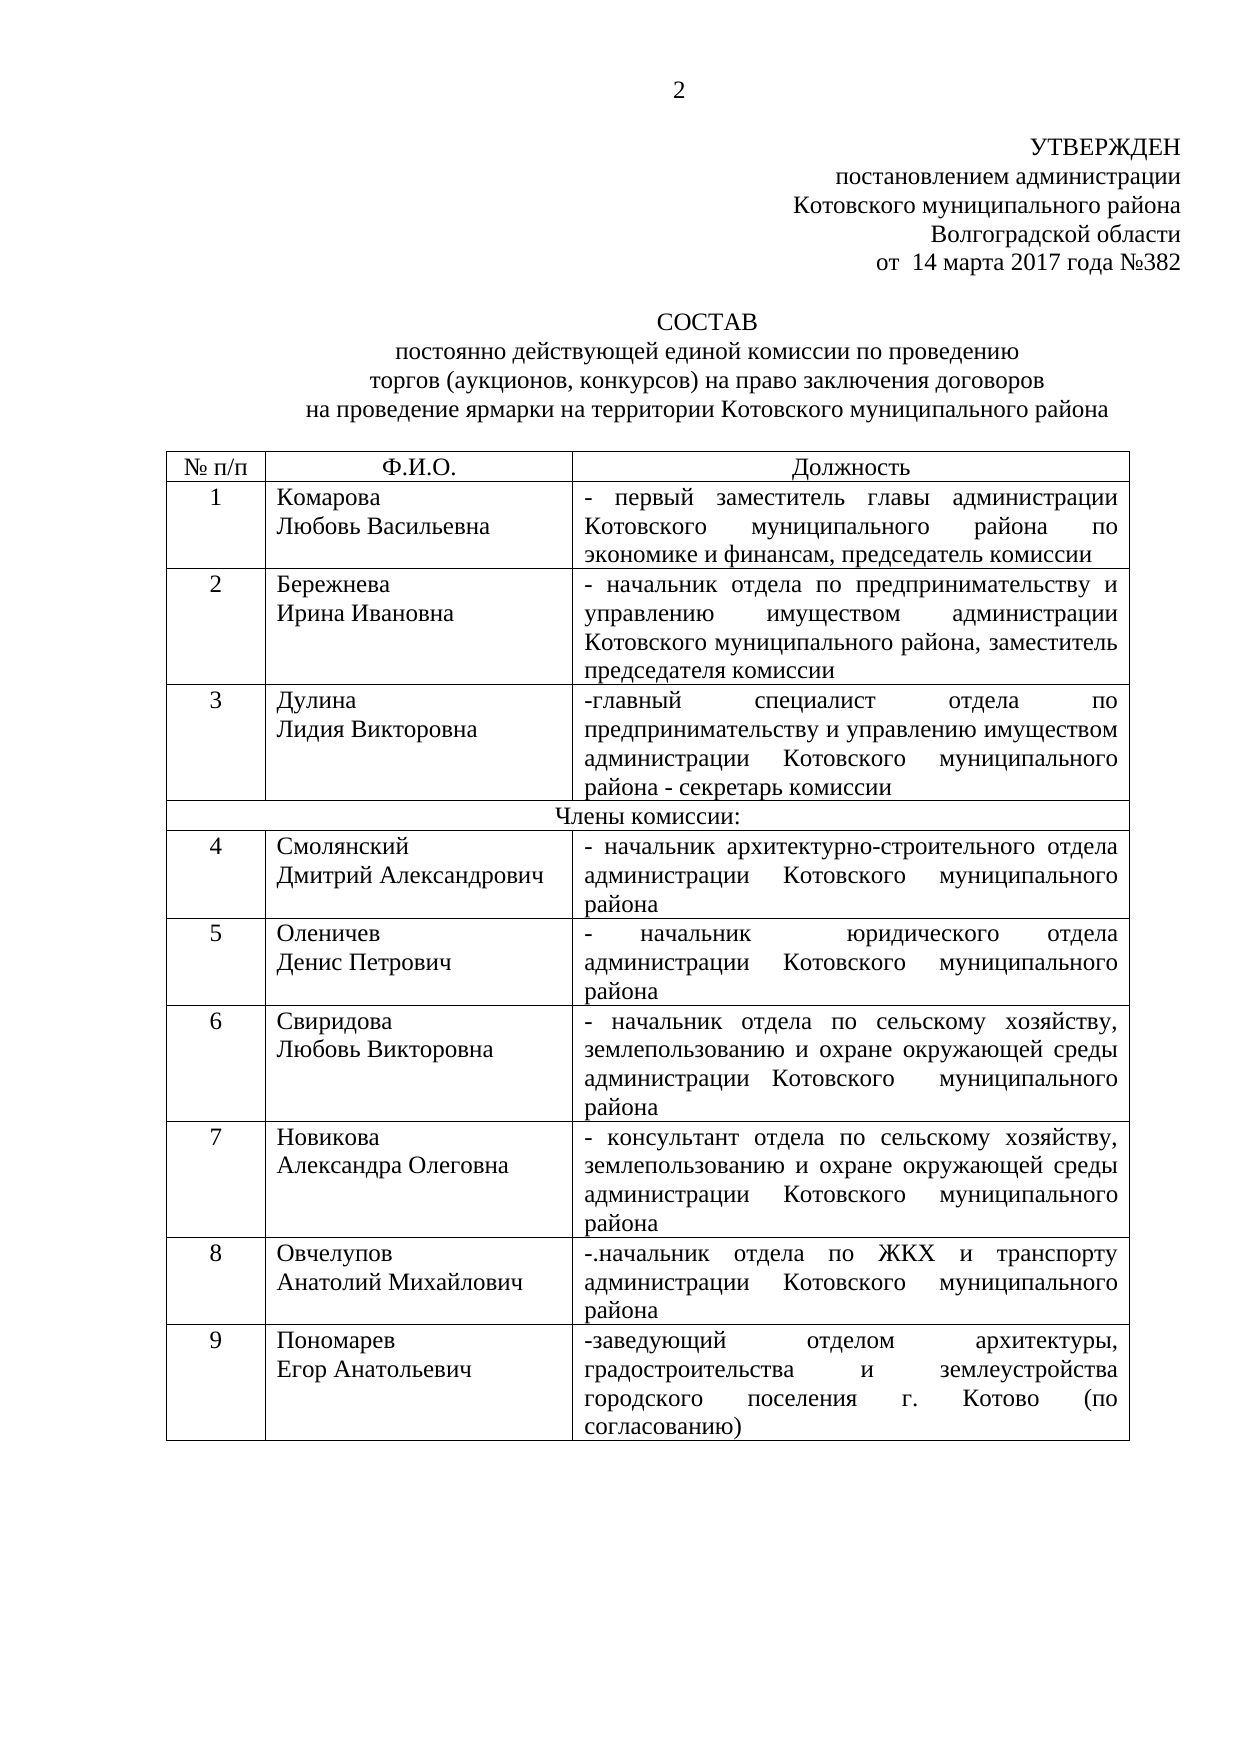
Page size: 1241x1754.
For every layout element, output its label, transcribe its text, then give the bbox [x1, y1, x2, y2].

table_cell 6 [167, 1006, 265, 1121]
table_cell 9 [167, 1325, 265, 1440]
text Волгоградской области [177, 219, 1181, 247]
table_header Ф.И.О. [266, 452, 572, 481]
table_cell -заведующий отделом архитектуры, градостроительства и землеустройства городского поселения г. Котово (по согласованию) [573, 1325, 1129, 1440]
table_cell 1 [167, 482, 265, 568]
table_cell 5 [167, 919, 265, 1005]
table_cell Новикова Александра Олеговна [266, 1122, 572, 1237]
table_cell -.начальник отдела по ЖКХ и транспорту администрации Котовского муниципального района [573, 1238, 1129, 1324]
table_cell 4 [167, 831, 265, 917]
table_cell - начальник отдела по предпринимательству и управлению имуществом администрации Котовского муниципального района, заместитель председателя комиссии [573, 569, 1129, 684]
text постановлением администрации [177, 161, 1181, 190]
table_cell 7 [167, 1122, 265, 1237]
table_header № п/п [167, 452, 265, 481]
table_cell - консультант отдела по сельскому хозяйству, землепользованию и охране окружающей среды администрации Котовского муниципального района [573, 1122, 1129, 1237]
table_cell - начальник архитектурно-строительного отдела администрации Котовского муниципального района [573, 831, 1129, 917]
table_cell Пономарев Егор Анатольевич [266, 1325, 572, 1440]
table_cell - начальник отдела по сельскому хозяйству, землепользованию и охране окружающей среды администрации Котовского муниципального района [573, 1006, 1129, 1121]
table_cell Свиридова Любовь Викторовна [266, 1006, 572, 1121]
table_cell 8 [167, 1238, 265, 1324]
table_cell Смолянский Дмитрий Александрович [266, 831, 572, 917]
text УТВЕРЖДЕН [177, 132, 1181, 161]
text от 14 марта 2017 года №382 [177, 247, 1181, 276]
text постоянно действующей единой комиссии по проведению [177, 336, 1181, 365]
table_cell - начальник юридического отдела администрации Котовского муниципального района [573, 919, 1129, 1005]
text СОСТАВ [177, 307, 1181, 336]
table_cell - первый заместитель главы администрации Котовского муниципального района по экономике и финансам, председатель комиссии [573, 482, 1129, 568]
table_cell 2 [167, 569, 265, 684]
text Котовского муниципального района [177, 190, 1181, 219]
table_cell Овчелупов Анатолий Михайлович [266, 1238, 572, 1324]
table_cell Дулина Лидия Викторовна [266, 685, 572, 800]
table_cell 3 [167, 685, 265, 800]
table_cell Комарова Любовь Васильевна [266, 482, 572, 568]
table_cell Бережнева Ирина Ивановна [266, 569, 572, 684]
text торгов (аукционов, конкурсов) на право заключения договоров [177, 365, 1181, 394]
table_cell -главный специалист отдела по предпринимательству и управлению имуществом администрации Котовского муниципального района - секретарь комиссии [573, 685, 1129, 800]
table_cell Оленичев Денис Петрович [266, 919, 572, 1005]
table_header Должность [573, 452, 1129, 481]
text на проведение ярмарки на территории Котовского муниципального района [177, 394, 1181, 422]
table_cell Члены комиссии: [167, 801, 1129, 830]
